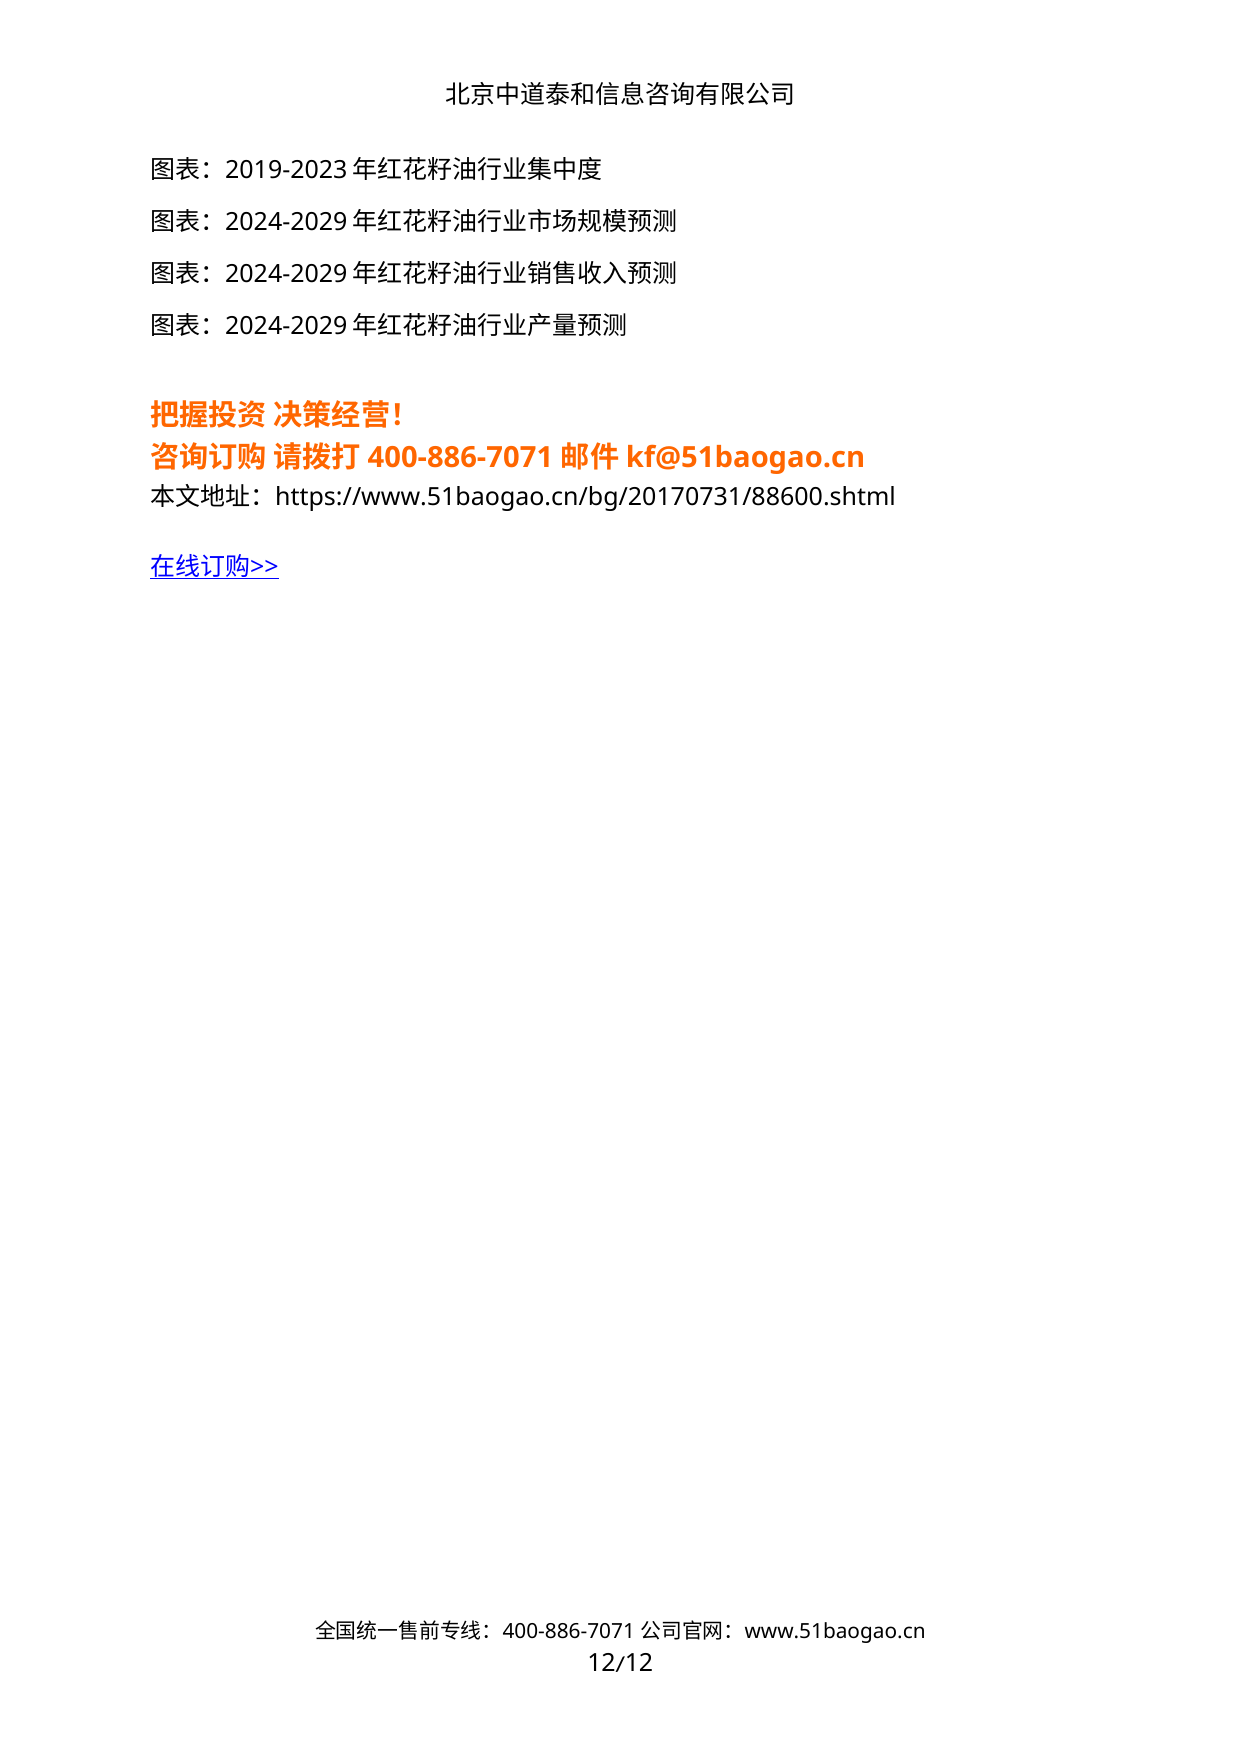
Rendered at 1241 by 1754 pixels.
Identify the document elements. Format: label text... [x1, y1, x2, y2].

text 图表：2024-2029年红花籽油行业市场规模预测 [150, 202, 1090, 238]
text 图表：2024-2029年红花籽油行业销售收入预测 [150, 254, 1090, 290]
text 把握投资 决策经营！咨询订购 请拨打 400-886-7071 邮件 kf@51baogao.cn本文地址：https://www.51baogao.cn/bg/20170731/88600.shtml [150, 357, 1090, 512]
text 在线订购>> [150, 512, 1090, 583]
text 图表：2024-2029年红花籽油行业产量预测 [150, 306, 1090, 342]
text 图表：2019-2023年红花籽油行业集中度 [150, 150, 1090, 186]
